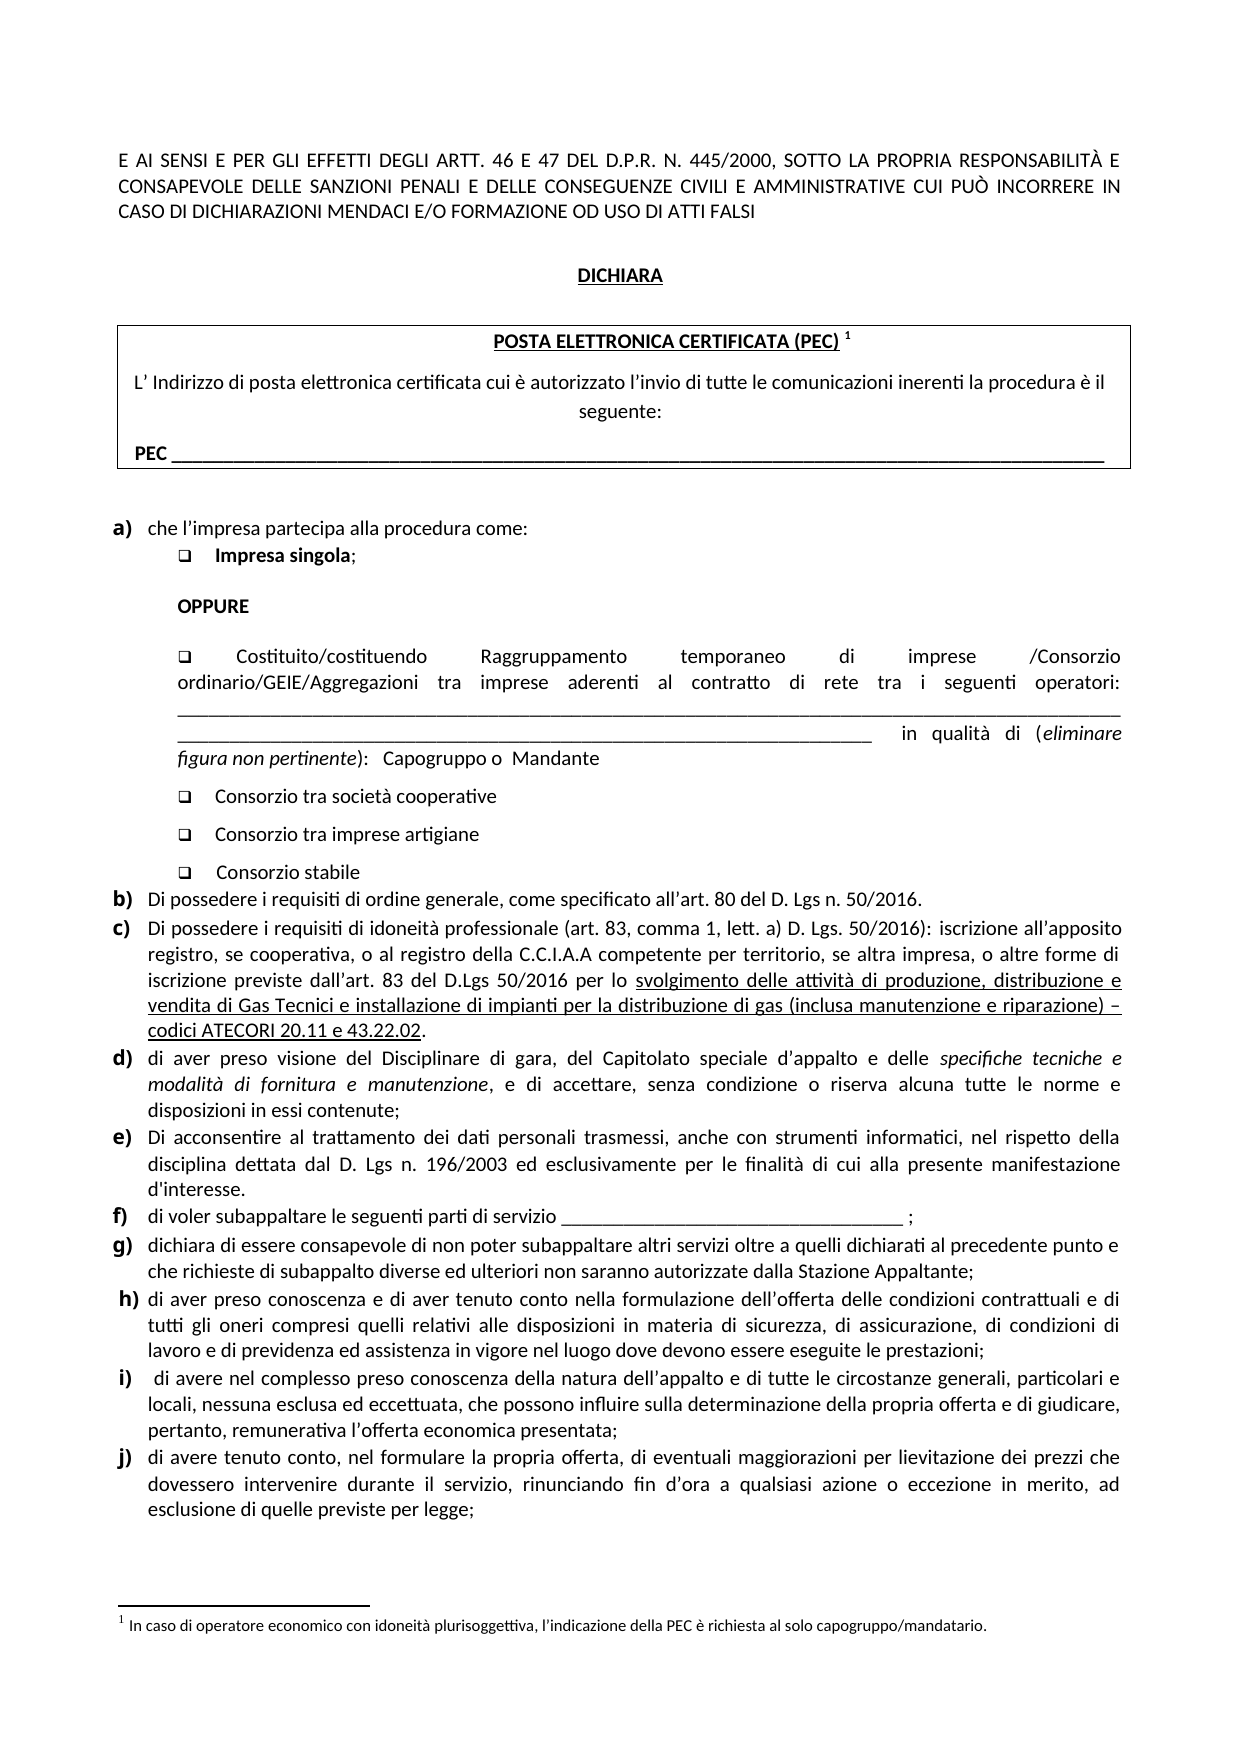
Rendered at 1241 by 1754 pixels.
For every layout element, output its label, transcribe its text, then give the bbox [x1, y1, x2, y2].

list Di possedere i requisiti di ordine generale, come specificato all’art. 80 del D. Lgs n. 50/2016. [112, 884, 1122, 913]
list Costituito/costituendo Raggruppamento temporaneo di imprese /Consorzio ordinario/GEIE/Aggregazioni tra imprese aderenti al contratto di rete tra i seguenti operatori: ______________________________________________________________________________________________________________________________________________________________ in qualità di (eliminare figura non pertinente): Capogruppo o Mandante [177, 644, 1122, 771]
text OPPURE [177, 593, 1122, 618]
list che l’impresa partecipa alla procedura come: [112, 513, 1122, 542]
list di aver preso conoscenza e di aver tenuto conto nella formulazione dell’offerta delle condizioni contrattuali e di tutti gli oneri compresi quelli relativi alle disposizioni in materia di sicurezza, di assicurazione, di condizioni di lavoro e di previdenza ed assistenza in vigore nel luogo dove devono essere eseguite le prestazioni; [118, 1284, 1122, 1363]
text PEC __________________________________________________________________________________________ [118, 437, 1130, 468]
list dichiara di essere consapevole di non poter subappaltare altri servizi oltre a quelli dichiarati al precedente punto e che richieste di subappalto diverse ed ulteriori non saranno autorizzate dalla Stazione Appaltante; [112, 1230, 1122, 1284]
text DICHIARA [118, 262, 1122, 287]
text E ai sensi e per gli effetti degli artt. 46 e 47 del D.P.R. n. 445/2000, sotto la propria responsabilità e consapevole delle sanzioni penali e delle conseguenze civili e amministrative cui può incorrere in caso di dichiarazioni mendaci e/o formazione od uso di atti falsi [118, 148, 1122, 224]
text POSTA ELETTRONICA CERTIFICATA (PEC) [118, 326, 1130, 353]
list Consorzio stabile [177, 859, 1122, 884]
list di voler subappaltare le seguenti parti di servizio _________________________________ ; [112, 1202, 1122, 1230]
list Consorzio tra imprese artigiane [177, 821, 1122, 847]
list di aver preso visione del Disciplinare di gara, del Capitolato speciale d’appalto e delle specifiche tecniche e modalità di fornitura e manutenzione, e di accettare, senza condizione o riserva alcuna tutte le norme e disposizioni in essi contenute; [112, 1043, 1122, 1122]
list Impresa singola; [177, 542, 1122, 567]
list Di acconsentire al trattamento dei dati personali trasmessi, anche con strumenti informatici, nel rispetto della disciplina dettata dal D. Lgs n. 196/2003 ed esclusivamente per le finalità di cui alla presente manifestazione d'interesse. [112, 1122, 1122, 1202]
list di avere nel complesso preso conoscenza della natura dell’appalto e di tutte le circostanze generali, particolari e locali, nessuna esclusa ed eccettuata, che possono influire sulla determinazione della propria offerta e di giudicare, pertanto, remunerativa l’offerta economica presentata; [118, 1363, 1122, 1442]
list di avere tenuto conto, nel formulare la propria offerta, di eventuali maggiorazioni per lievitazione dei prezzi che dovessero intervenire durante il servizio, rinunciando fin d’ora a qualsiasi azione o eccezione in merito, ad esclusione di quelle previste per legge; [118, 1442, 1122, 1522]
list Consorzio tra società cooperative [177, 783, 1122, 809]
list Di possedere i requisiti di idoneità professionale (art. 83, comma 1, lett. a) D. Lgs. 50/2016): iscrizione all’apposito registro, se cooperativa, o al registro della C.C.I.A.A competente per territorio, se altra impresa, o altre forme di iscrizione previste dall’art. 83 del D.Lgs 50/2016 per lo svolgimento delle attività di produzione, distribuzione e vendita di Gas Tecnici e installazione di impianti per la distribuzione di gas (inclusa manutenzione e riparazione) – codici ATECORI 20.11 e 43.22.02. [112, 913, 1122, 1043]
text L’ Indirizzo di posta elettronica certificata cui è autorizzato l’invio di tutte le comunicazioni inerenti la procedura è il seguente: [118, 366, 1130, 424]
